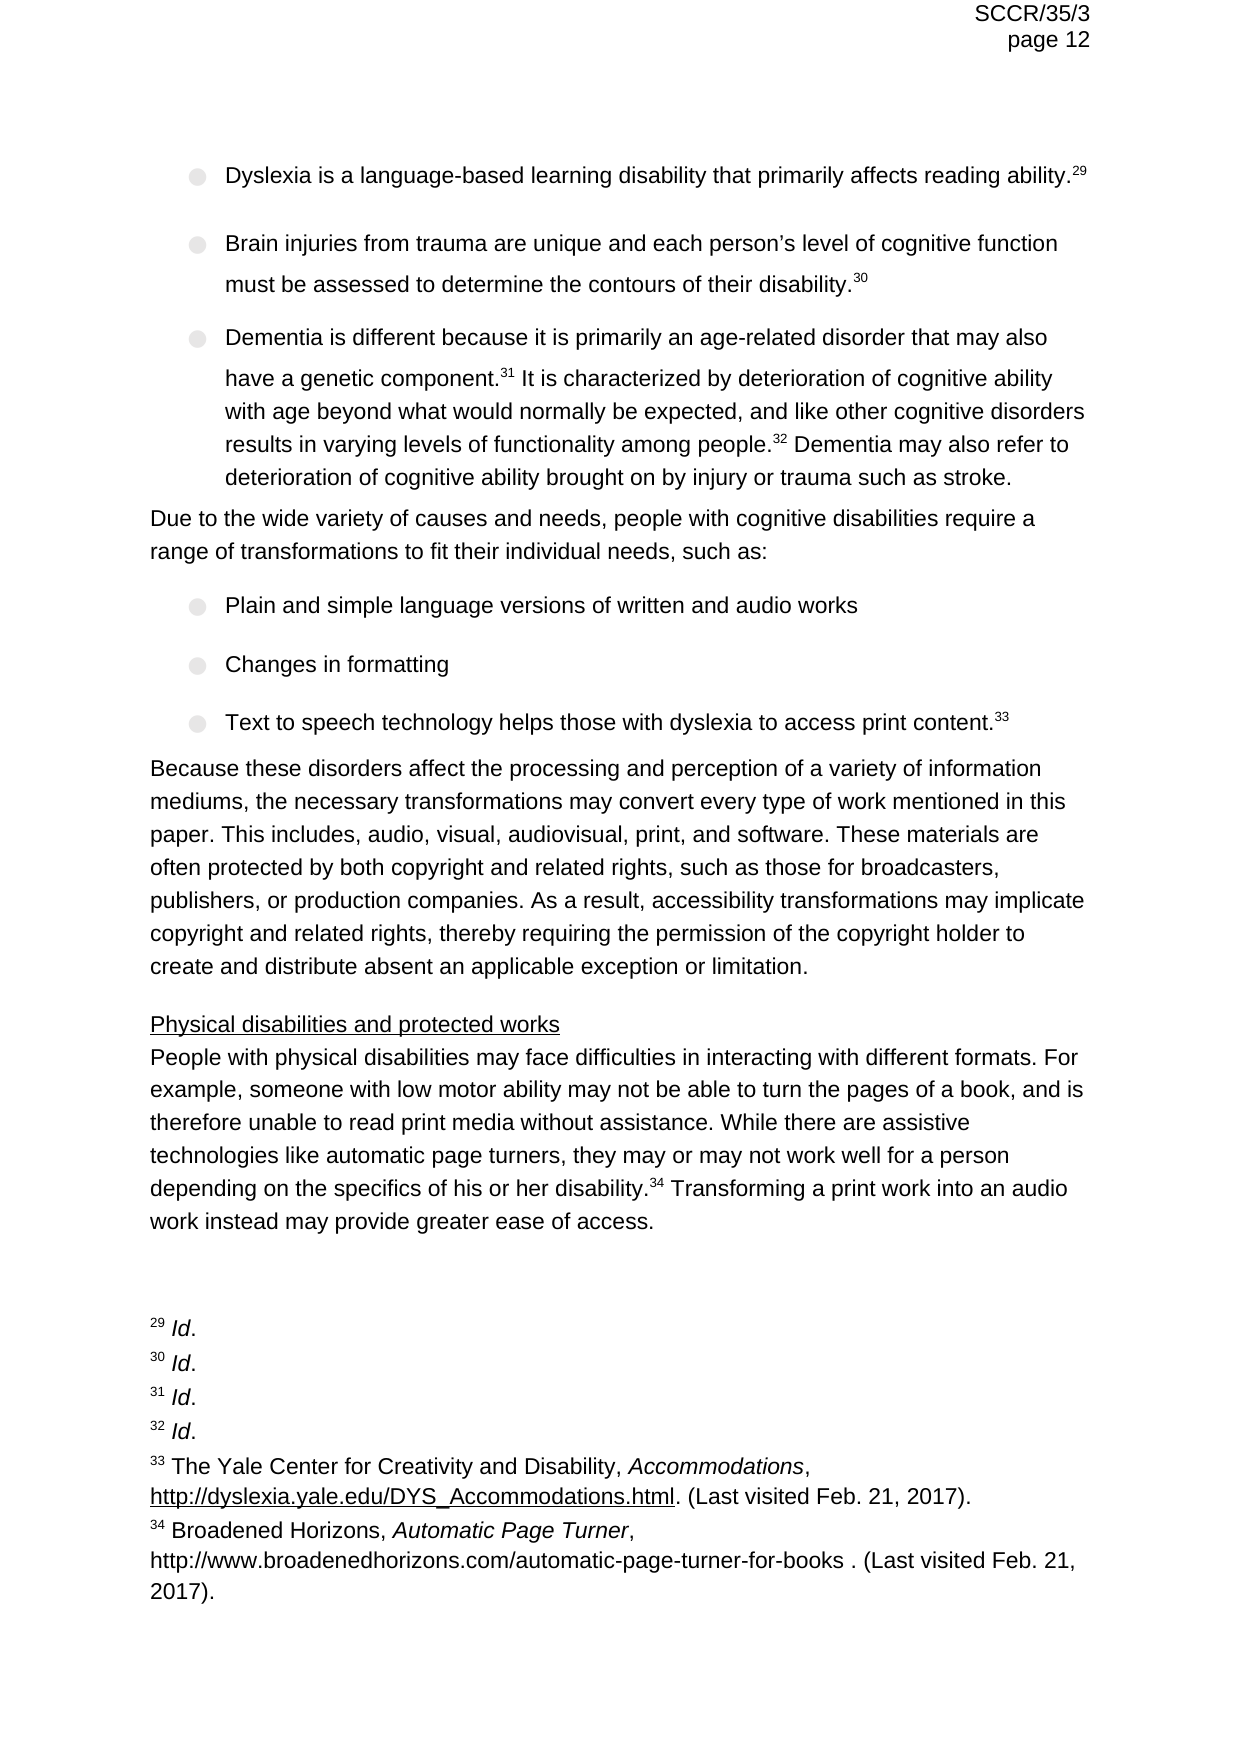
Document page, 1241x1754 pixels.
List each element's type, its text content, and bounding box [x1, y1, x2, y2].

list Changes in formatting [187, 638, 1090, 685]
list Dyslexia is a language-based learning disability that primarily affects reading ability. [187, 150, 1090, 197]
list Text to speech technology helps those with dyslexia to access print content. [187, 697, 1090, 744]
text People with physical disabilities may face difficulties in interacting with different formats. For example, someone with low motor ability may not be able to turn the pages of a book, and is therefore unable to read print media without assistance. While there are assistive technologies like automatic page turners, they may or may not work well for a person depending on the specifics of his or her disability. Transforming a print work into an audio work instead may provide greater ease of access. [150, 1043, 1090, 1234]
text Because these disorders affect the processing and perception of a variety of information mediums, the necessary transformations may convert every type of work mentioned in this paper. This includes, audio, visual, audiovisual, print, and software. These materials are often protected by both copyright and related rights, such as those for broadcasters, publishers, or production companies. As a result, accessibility transformations may implicate copyright and related rights, thereby requiring the permission of the copyright holder to create and distribute absent an applicable exception or limitation. [150, 755, 1090, 979]
list Brain injuries from trauma are unique and each person’s level of cognitive function must be assessed to determine the contours of their disability. [187, 217, 1090, 297]
subtitle Physical disabilities and protected works [150, 1011, 1090, 1037]
list Dementia is different because it is primarily an age-related disorder that may also have a genetic component. It is characterized by deterioration of cognitive ability with age beyond what would normally be expected, and like other cognitive disorders results in varying levels of functionality among people. Dementia may also refer to deterioration of cognitive ability brought on by injury or trauma such as stroke. [187, 312, 1090, 490]
text Due to the wide variety of causes and needs, people with cognitive disabilities require a range of transformations to fit their individual needs, such as: [150, 505, 1090, 564]
list Plain and simple language versions of written and audio works [187, 579, 1090, 626]
